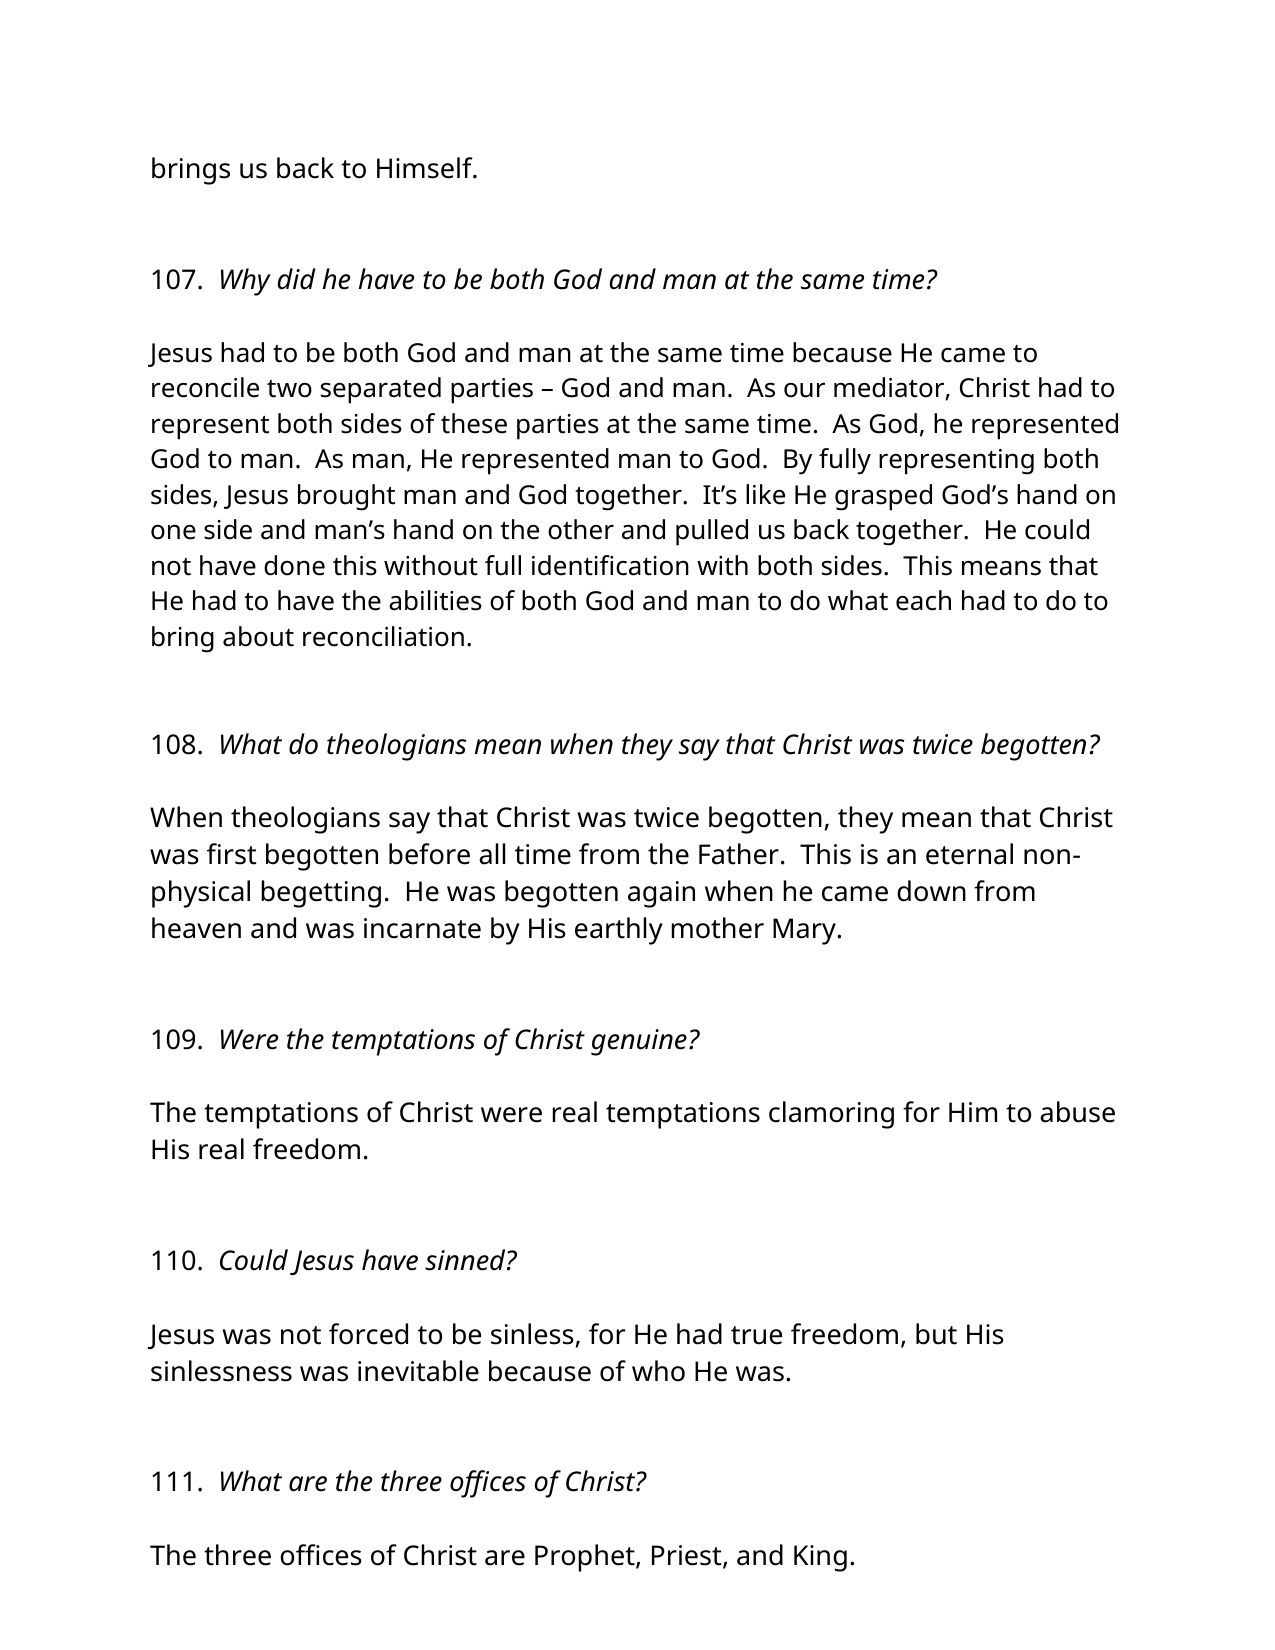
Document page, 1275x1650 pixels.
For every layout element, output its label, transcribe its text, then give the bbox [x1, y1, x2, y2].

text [150, 150, 1134, 187]
text The temptations of Christ were real temptations clamoring for Him to abuse His real freedom. [150, 1094, 1134, 1168]
text 108. What do theologians mean when they say that Christ was twice begotten? [150, 725, 1134, 762]
text The three offices of Christ are Prophet, Priest, and King. [150, 1536, 1134, 1573]
text 109. Were the temptations of Christ genuine? [150, 1020, 1134, 1057]
text When theologians say that Christ was twice begotten, they mean that Christ was first begotten before all time from the Father. This is an eternal non-physical begetting. He was begotten again when he came down from heaven and was incarnate by His earthly mother Mary. [150, 799, 1134, 946]
text 110. Could Jesus have sinned? [150, 1241, 1134, 1278]
text 111. What are the three offices of Christ? [150, 1463, 1134, 1499]
text Jesus was not forced to be sinless, for He had true freedom, but His sinlessness was inevitable because of who He was. [150, 1315, 1134, 1389]
text 107. Why did he have to be both God and man at the same time? [150, 261, 1134, 297]
text Jesus had to be both God and man at the same time because He came to reconcile two separated parties – God and man. As our mediator, Christ had to represent both sides of these parties at the same time. As God, he represented God to man. As man, He represented man to God. By fully representing both sides, Jesus brought man and God together. It’s like He grasped God’s hand on one side and man’s hand on the other and pulled us back together. He could not have done this without full identification with both sides. This means that He had to have the abilities of both God and man to do what each had to do to bring about reconciliation. [150, 334, 1134, 654]
